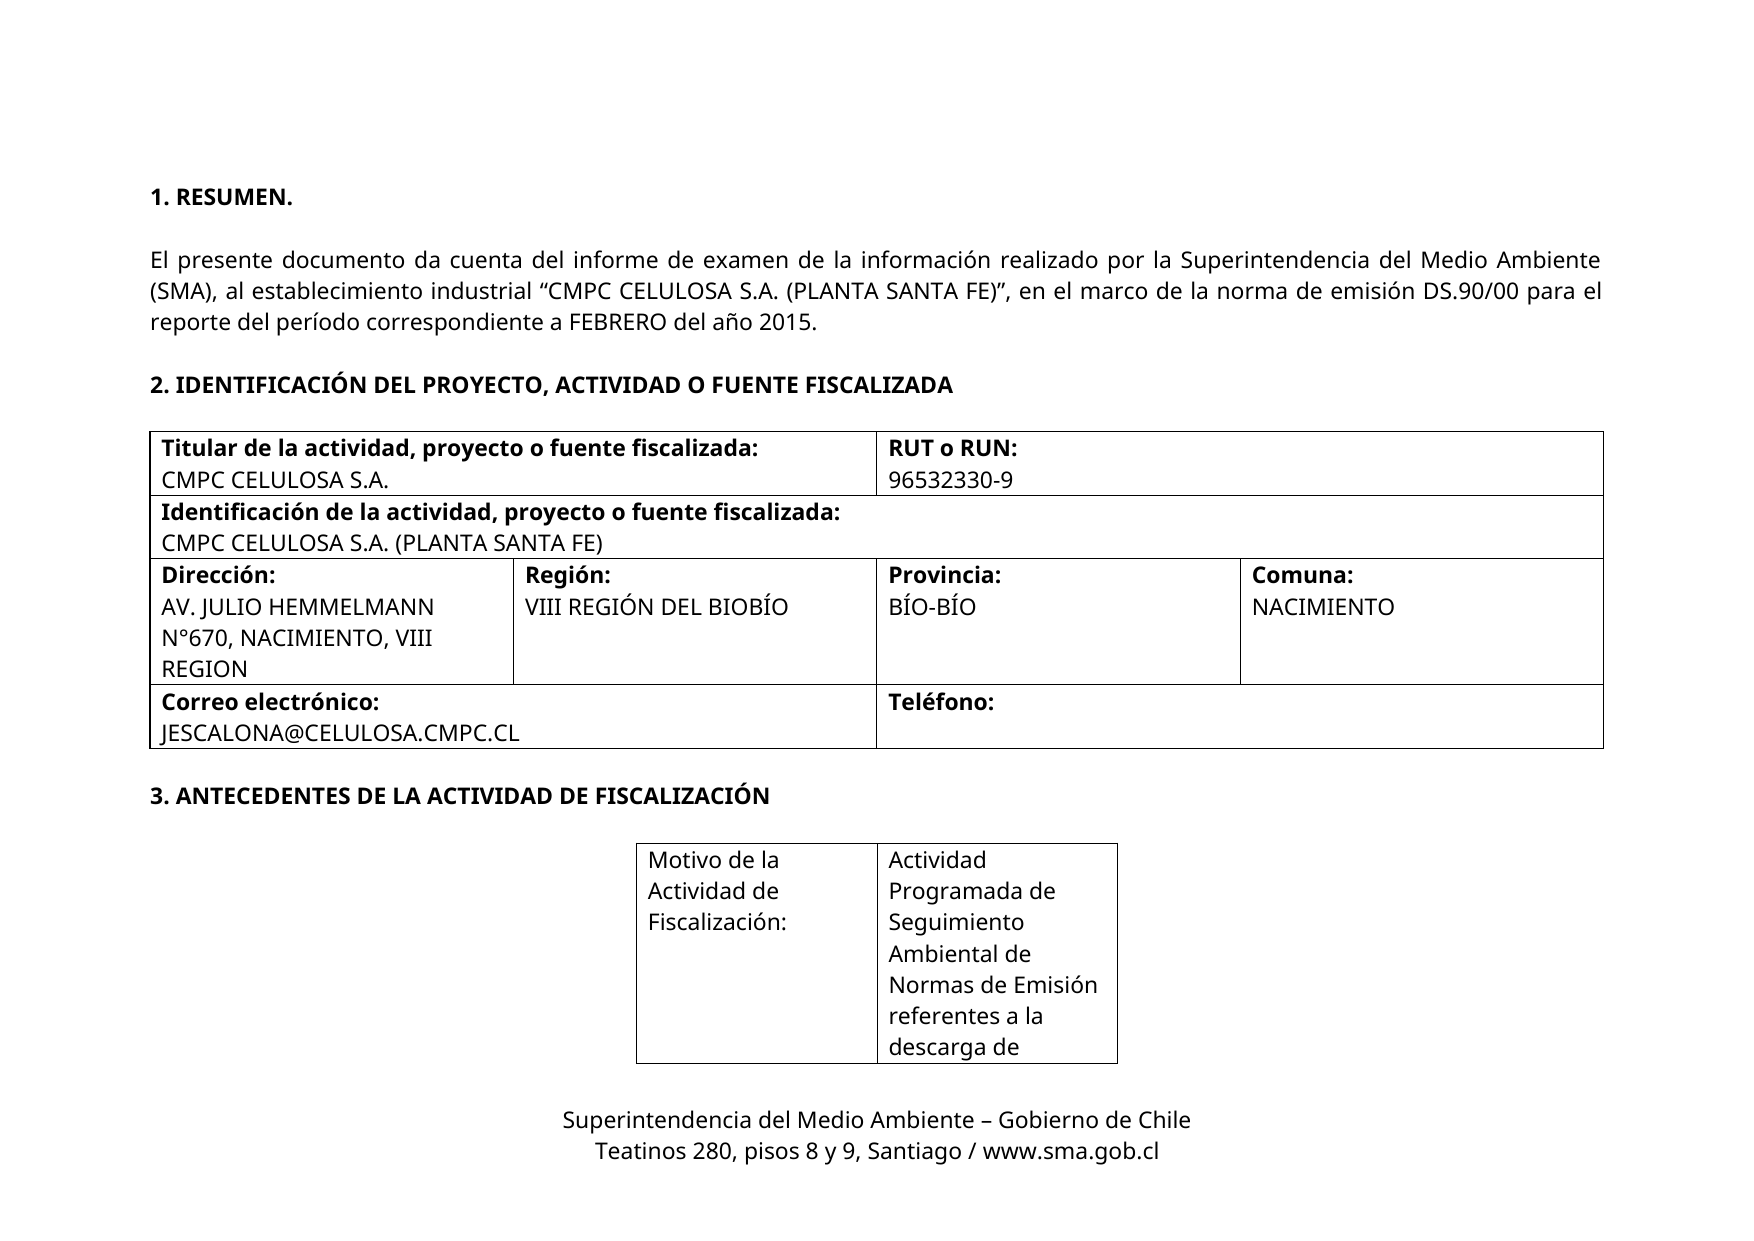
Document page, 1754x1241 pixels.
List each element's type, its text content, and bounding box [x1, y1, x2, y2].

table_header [637, 844, 877, 1062]
table_cell Región: VIII REGIÓN DEL BIOBÍO [514, 559, 876, 684]
table_header Titular de la actividad, proyecto o fuente fiscalizada: CMPC CELULOSA S.A. [151, 432, 876, 495]
text 1. RESUMEN. [150, 150, 1604, 212]
table_cell Provincia: BÍO-BÍO [877, 559, 1240, 684]
table_header RUT o RUN: 96532330-9 [877, 432, 1603, 495]
table_cell Comuna: NACIMIENTO [1241, 559, 1603, 684]
text 2. IDENTIFICACIÓN DEL PROYECTO, ACTIVIDAD O FUENTE FISCALIZADA [150, 337, 1604, 400]
text El presente documento da cuenta del informe de examen de la información realizado por la Superintendencia del Medio Ambiente (SMA), al establecimiento industrial “CMPC CELULOSA S.A. (PLANTA SANTA FE)”, en el marco de la norma de emisión DS.90/00 para el reporte del período correspondiente a FEBRERO del año 2015. [150, 212, 1604, 337]
table_cell Dirección: AV. JULIO HEMMELMANN N°670, NACIMIENTO, VIII REGION [151, 559, 513, 684]
table_cell Correo electrónico: JESCALONA@CELULOSA.CMPC.CL [151, 685, 876, 748]
text 3. ANTECEDENTES DE LA ACTIVIDAD DE FISCALIZACIÓN [150, 749, 1604, 811]
table_cell Identificación de la actividad, proyecto o fuente fiscalizada: CMPC CELULOSA S.A. (PLANTA SANTA FE) [151, 496, 1603, 558]
table_cell Teléfono: [877, 685, 1603, 748]
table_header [878, 844, 1117, 1062]
